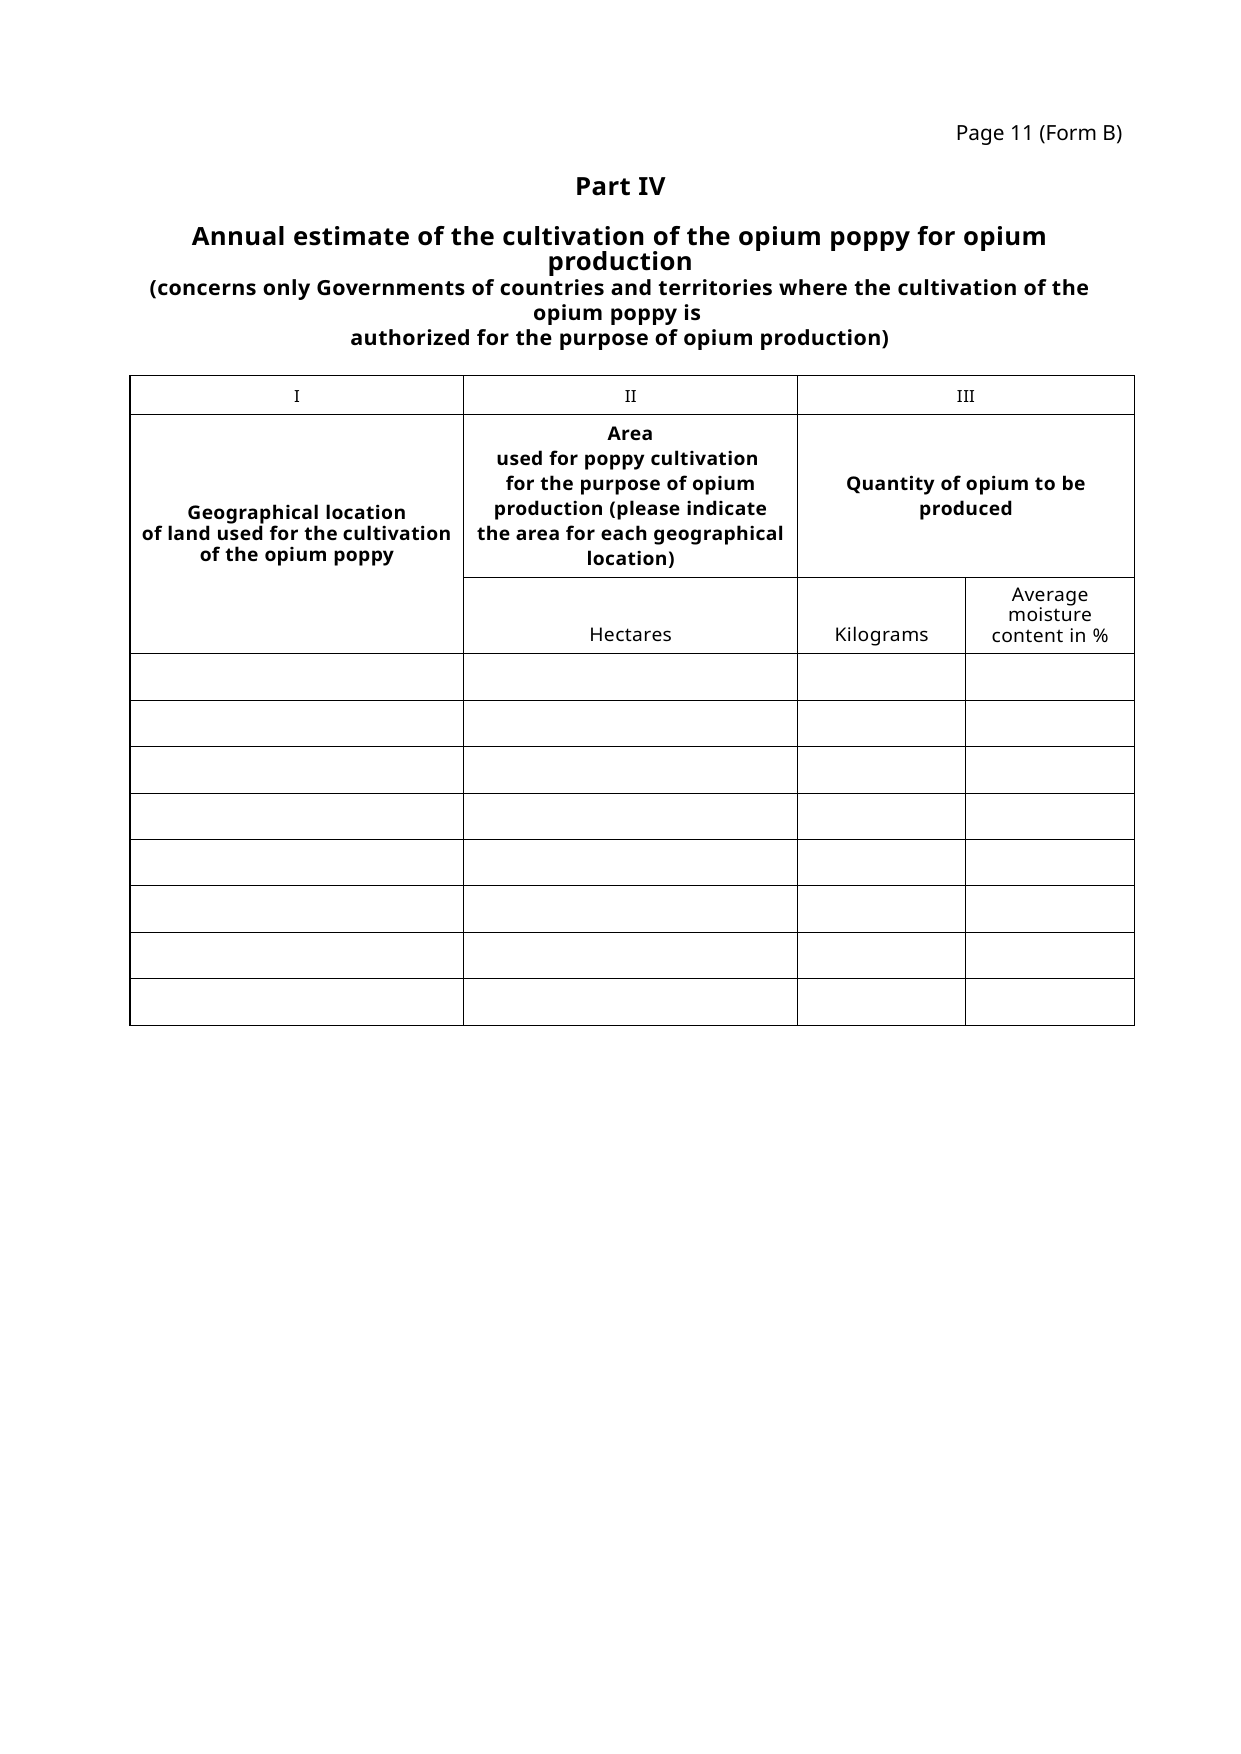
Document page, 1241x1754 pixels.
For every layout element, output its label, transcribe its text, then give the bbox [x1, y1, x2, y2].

table_cell [464, 979, 797, 1025]
table_cell [798, 886, 965, 932]
table_cell [798, 979, 965, 1025]
table_cell [464, 794, 797, 839]
table_cell [798, 840, 965, 885]
table_cell [131, 886, 463, 932]
table_cell [464, 886, 797, 932]
text Annual estimate of the cultivation of the opium poppy for opium production [118, 225, 1122, 275]
table_cell Geographical location of land used for the cultivation of the opium poppy [131, 415, 463, 653]
table_cell [464, 701, 797, 746]
table_cell [131, 840, 463, 885]
table_cell Area used for poppy cultivation for the purpose of opium production (please indicate the area for each geographical location) [464, 415, 797, 577]
table_cell Average moisture content in % [966, 578, 1134, 653]
table_cell [464, 933, 797, 978]
table_cell [966, 794, 1134, 839]
table_cell [131, 979, 463, 1025]
text (concerns only Governments of countries and territories where the cultivation of the opium poppy is authorized for the purpose of opium production) [118, 275, 1122, 350]
table_cell Kilograms [798, 578, 965, 653]
table_cell [131, 654, 463, 699]
table_cell [966, 886, 1134, 932]
table_cell [966, 979, 1134, 1025]
table_cell [966, 701, 1134, 746]
table_cell [966, 840, 1134, 885]
text Part IV [118, 175, 1122, 200]
table_cell [464, 654, 797, 699]
table_cell Hectares [464, 578, 797, 653]
table_cell [798, 701, 965, 746]
table_cell [798, 747, 965, 792]
table_cell [966, 654, 1134, 699]
table_cell Quantity of opium to be produced [798, 415, 1134, 577]
table_cell [131, 933, 463, 978]
table_header III [798, 376, 1134, 413]
table_cell [131, 701, 463, 746]
table_cell [798, 654, 965, 699]
table_header I [131, 376, 463, 413]
table_header II [464, 376, 797, 413]
table_cell [131, 747, 463, 792]
table_cell [464, 840, 797, 885]
table_cell [131, 794, 463, 839]
table_cell [464, 747, 797, 792]
table_cell [966, 747, 1134, 792]
table_cell [966, 933, 1134, 978]
table_cell [798, 933, 965, 978]
table_cell [798, 794, 965, 839]
